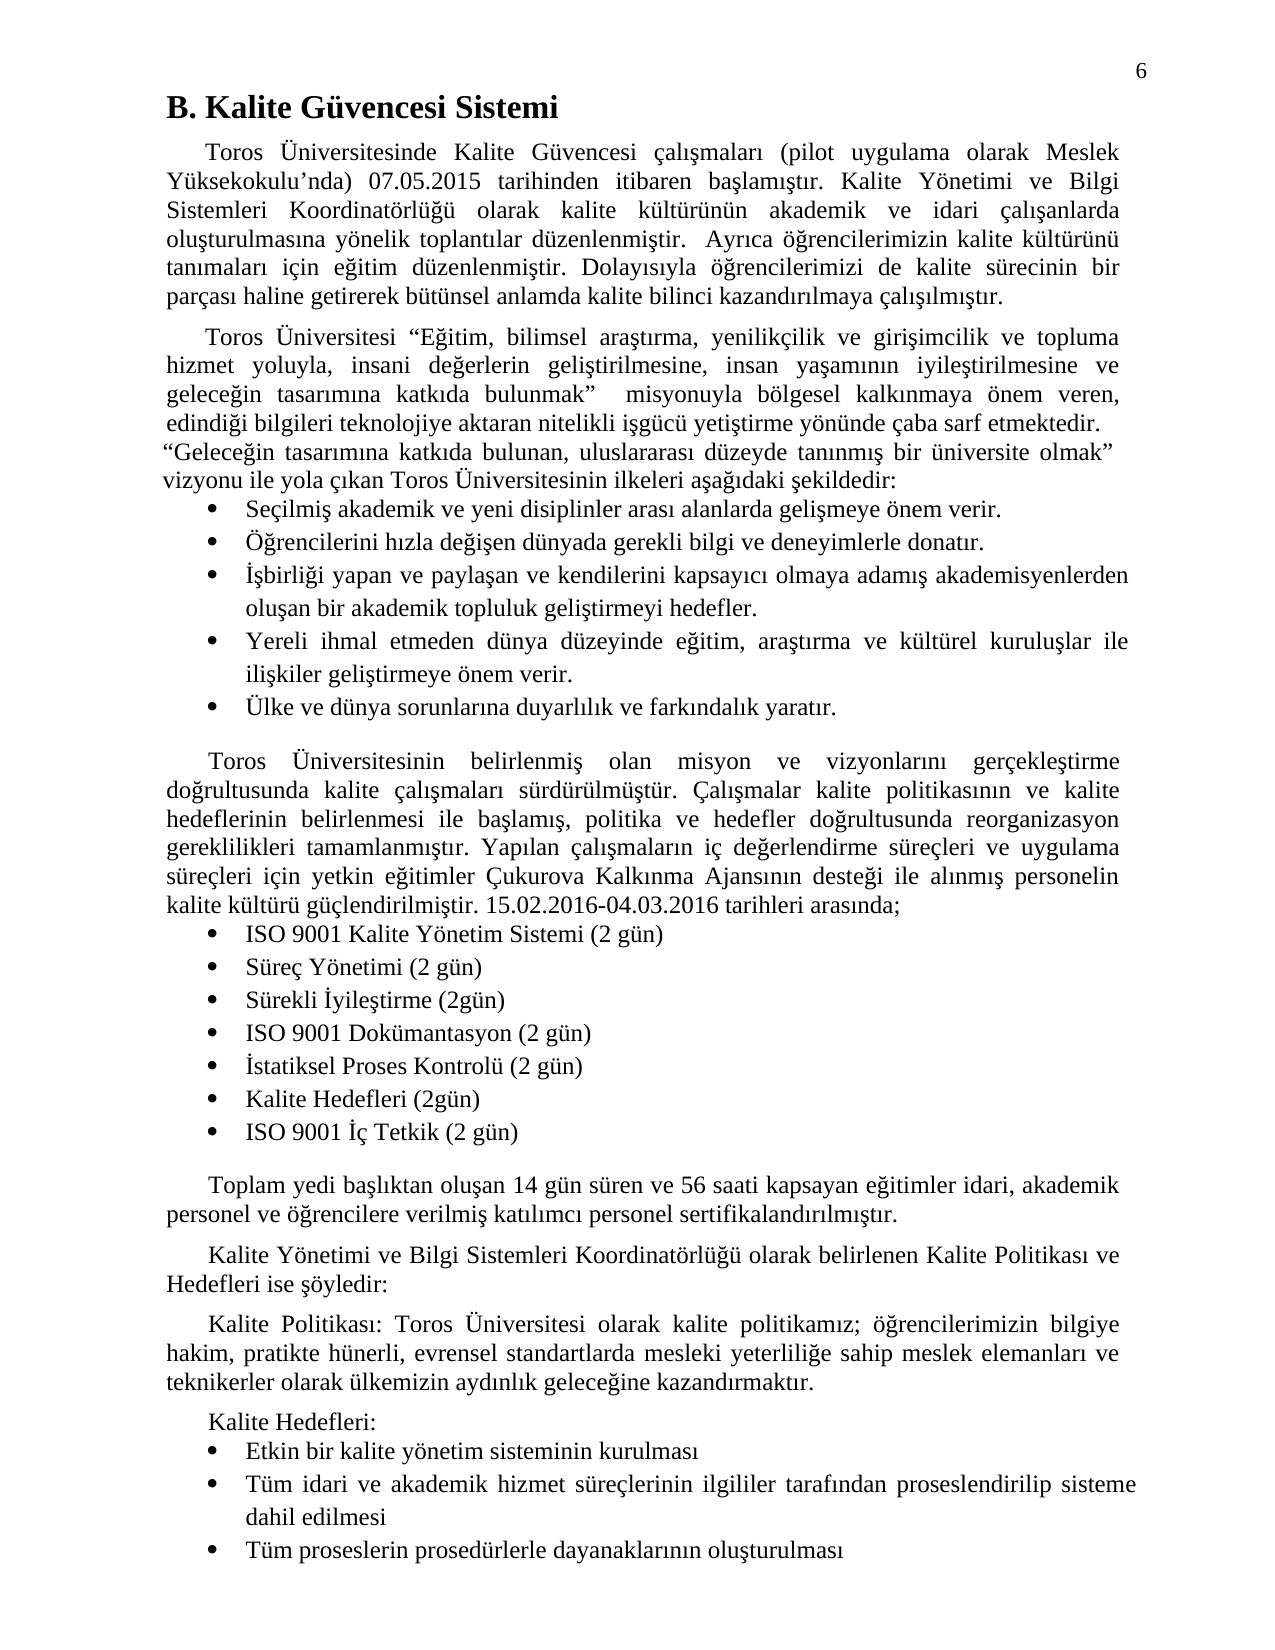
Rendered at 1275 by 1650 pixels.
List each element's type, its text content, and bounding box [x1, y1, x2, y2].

list İşbirliği yapan ve paylaşan ve kendilerini kapsayıcı olmaya adamış akademisyenlerden oluşan bir akademik topluluk geliştirmeyi hedefler. [208, 560, 1129, 622]
list Etkin bir kalite yönetim sisteminin kurulması [208, 1436, 1137, 1465]
list ISO 9001 İç Tetkik (2 gün) [208, 1117, 1137, 1146]
text Toros Üniversitesinde Kalite Güvencesi çalışmaları (pilot uygulama olarak Meslek Yüksekokulu’nda) 07.05.2015 tarihinden itibaren başlamıştır. Kalite Yönetimi ve Bilgi Sistemleri Koordinatörlüğü olarak kalite kültürünün akademik ve idari çalışanlarda oluşturulmasına yönelik toplantılar düzenlenmiştir. Ayrıca öğrencilerimizin kalite kültürünü tanımaları için eğitim düzenlenmiştir. Dolayısıyla öğrencilerimizi de kalite sürecinin bir parçası haline getirerek bütünsel anlamda kalite bilinci kazandırılmaya çalışılmıştır. [166, 137, 1120, 310]
text Toros Üniversitesinin belirlenmiş olan misyon ve vizyonlarını gerçekleştirme doğrultusunda kalite çalışmaları sürdürülmüştür. Çalışmalar kalite politikasının ve kalite hedeflerinin belirlenmesi ile başlamış, politika ve hedefler doğrultusunda reorganizasyon gereklilikleri tamamlanmıştır. Yapılan çalışmaların iç değerlendirme süreçleri ve uygulama süreçleri için yetkin eğitimler Çukurova Kalkınma Ajansının desteği ile alınmış personelin kalite kültürü güçlendirilmiştir. 15.02.2016-04.03.2016 tarihleri arasında; [166, 746, 1120, 919]
text “Geleceğin tasarımına katkıda bulunan, uluslararası düzeyde tanınmış bir üniversite olmak” vizyonu ile yola çıkan Toros Üniversitesinin ilkeleri aşağıdaki şekildedir: [162, 437, 1114, 494]
text Kalite Yönetimi ve Bilgi Sistemleri Koordinatörlüğü olarak belirlenen Kalite Politikası ve Hedefleri ise şöyledir: [166, 1240, 1120, 1297]
list Sürekli İyileştirme (2gün) [208, 985, 1137, 1013]
list Yereli ihmal etmeden dünya düzeyinde eğitim, araştırma ve kültürel kuruluşlar ile ilişkiler geliştirmeye önem verir. [208, 626, 1129, 688]
list Kalite Hedefleri (2gün) [208, 1084, 1137, 1112]
list İstatiksel Proses Kontrolü (2 gün) [208, 1051, 1137, 1079]
list ISO 9001 Dokümantasyon (2 gün) [208, 1018, 1137, 1046]
list Tüm idari ve akademik hizmet süreçlerinin ilgililer tarafından proseslendirilip sisteme dahil edilmesi [208, 1469, 1137, 1531]
text Kalite Politikası: Toros Üniversitesi olarak kalite politikamız; öğrencilerimizin bilgiye hakim, pratikte hünerli, evrensel standartlarda mesleki yeterliliğe sahip meslek elemanları ve teknikerler olarak ülkemizin aydınlık geleceğine kazandırmaktır. [166, 1309, 1120, 1395]
list Öğrencilerini hızla değişen dünyada gerekli bilgi ve deneyimlerle donatır. [208, 527, 1129, 556]
list ISO 9001 Kalite Yönetim Sistemi (2 gün) [208, 919, 1137, 947]
subtitle Kalite Güvencesi Sistemi [166, 87, 1137, 126]
list Ülke ve dünya sorunlarına duyarlılık ve farkındalık yaratır. [208, 692, 1129, 721]
text Toplam yedi başlıktan oluşan 14 gün süren ve 56 saati kapsayan eğitimler idari, akademik personel ve öğrencilere verilmiş katılımcı personel sertifikalandırılmıştır. [166, 1171, 1120, 1228]
text Kalite Hedefleri: [166, 1407, 1120, 1436]
list Seçilmiş akademik ve yeni disiplinler arası alanlarda gelişmeye önem verir. [208, 494, 1129, 523]
text Toros Üniversitesi “Eğitim, bilimsel araştırma, yenilikçilik ve girişimcilik ve topluma hizmet yoluyla, insani değerlerin geliştirilmesine, insan yaşamının iyileştirilmesine ve geleceğin tasarımına katkıda bulunmak” misyonuyla bölgesel kalkınmaya önem veren, edindiği bilgileri teknolojiye aktaran nitelikli işgücü yetiştirme yönünde çaba sarf etmektedir. [166, 322, 1120, 437]
list Tüm proseslerin prosedürlerle dayanaklarının oluşturulması [208, 1535, 1137, 1564]
list Süreç Yönetimi (2 gün) [208, 952, 1137, 980]
